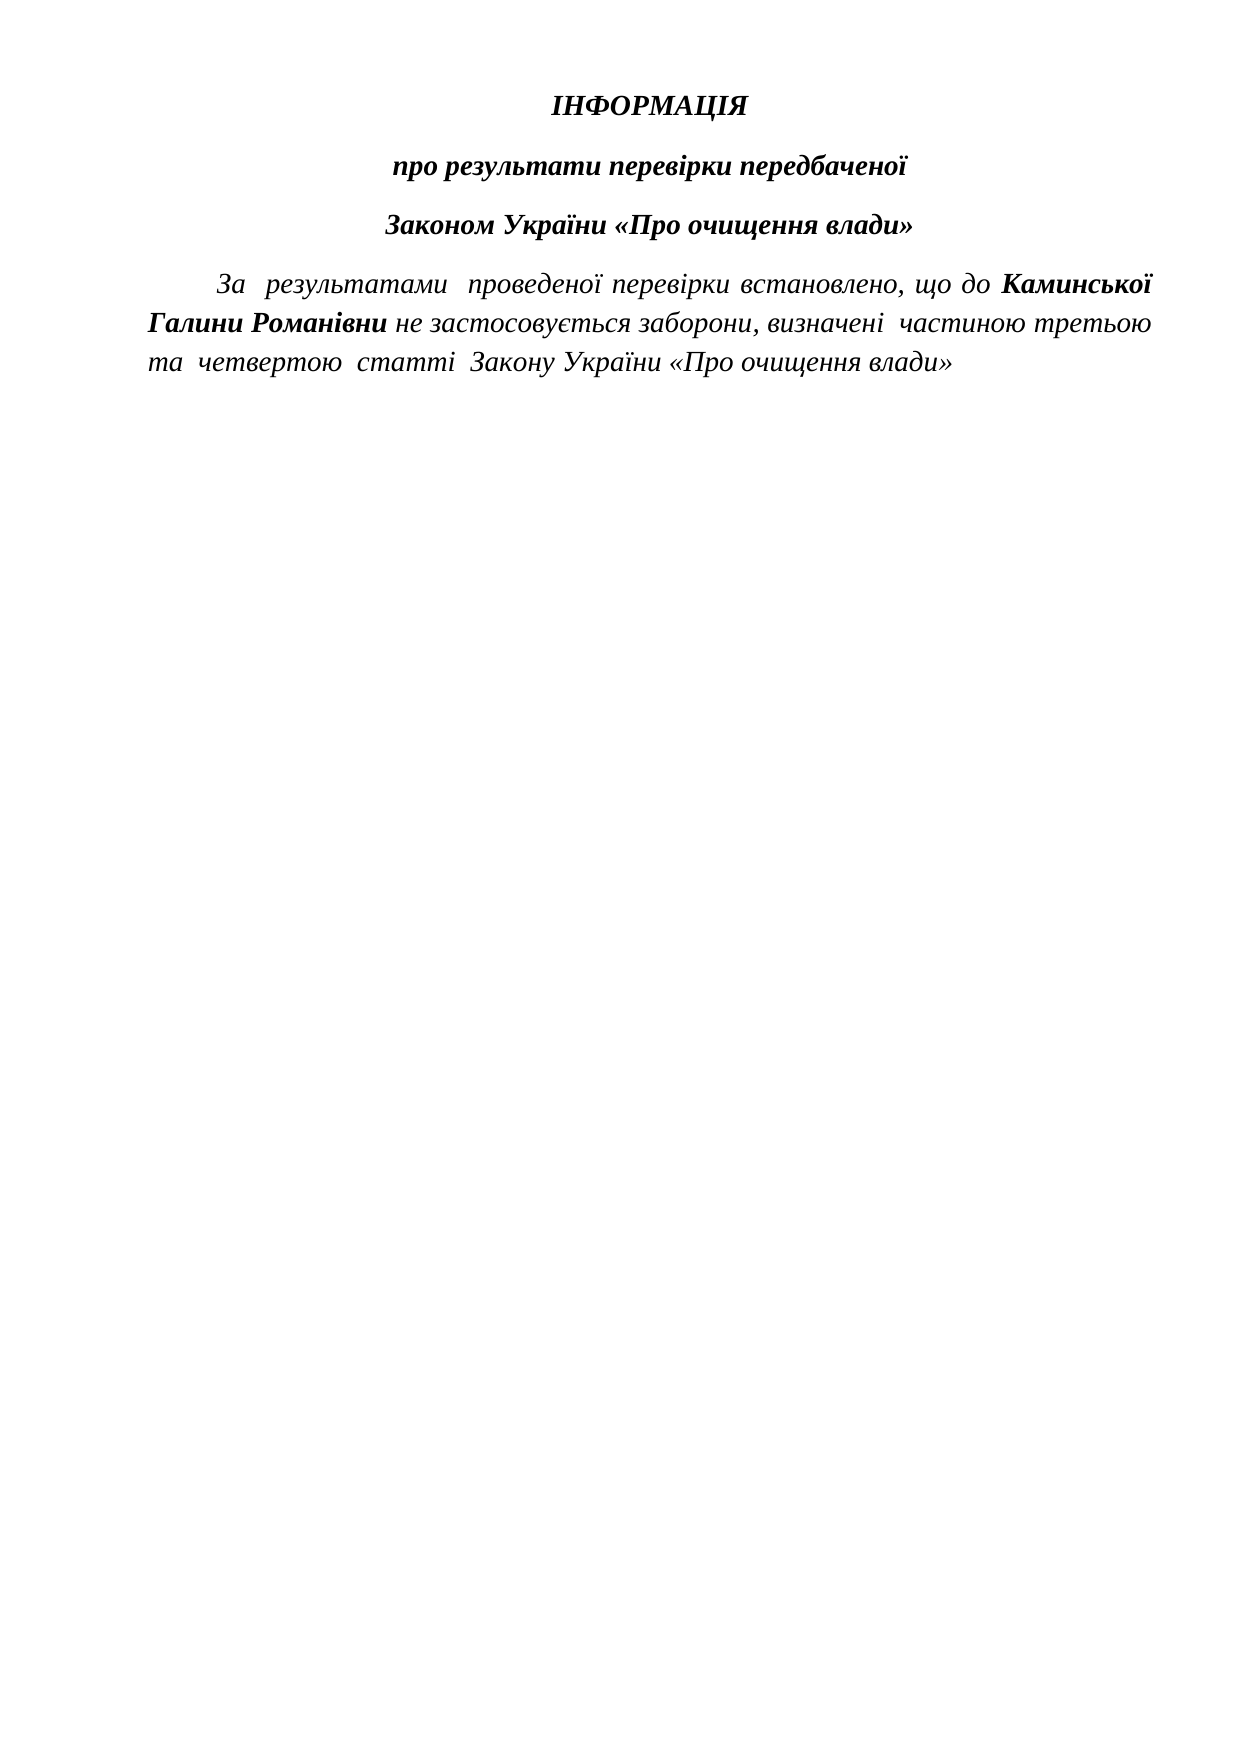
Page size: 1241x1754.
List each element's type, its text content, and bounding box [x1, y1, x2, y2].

text про результати перевірки передбаченої [148, 148, 1152, 181]
text ІНФОРМАЦІЯ [148, 88, 1152, 122]
text За результатами проведеної перевірки встановлено, що до Каминської Галини Романівни не застосовується заборони, визначені частиною третьою та четвертою статті Закону України «Про очищення влади» [148, 267, 1152, 377]
text Законом України «Про очищення влади» [148, 207, 1152, 241]
